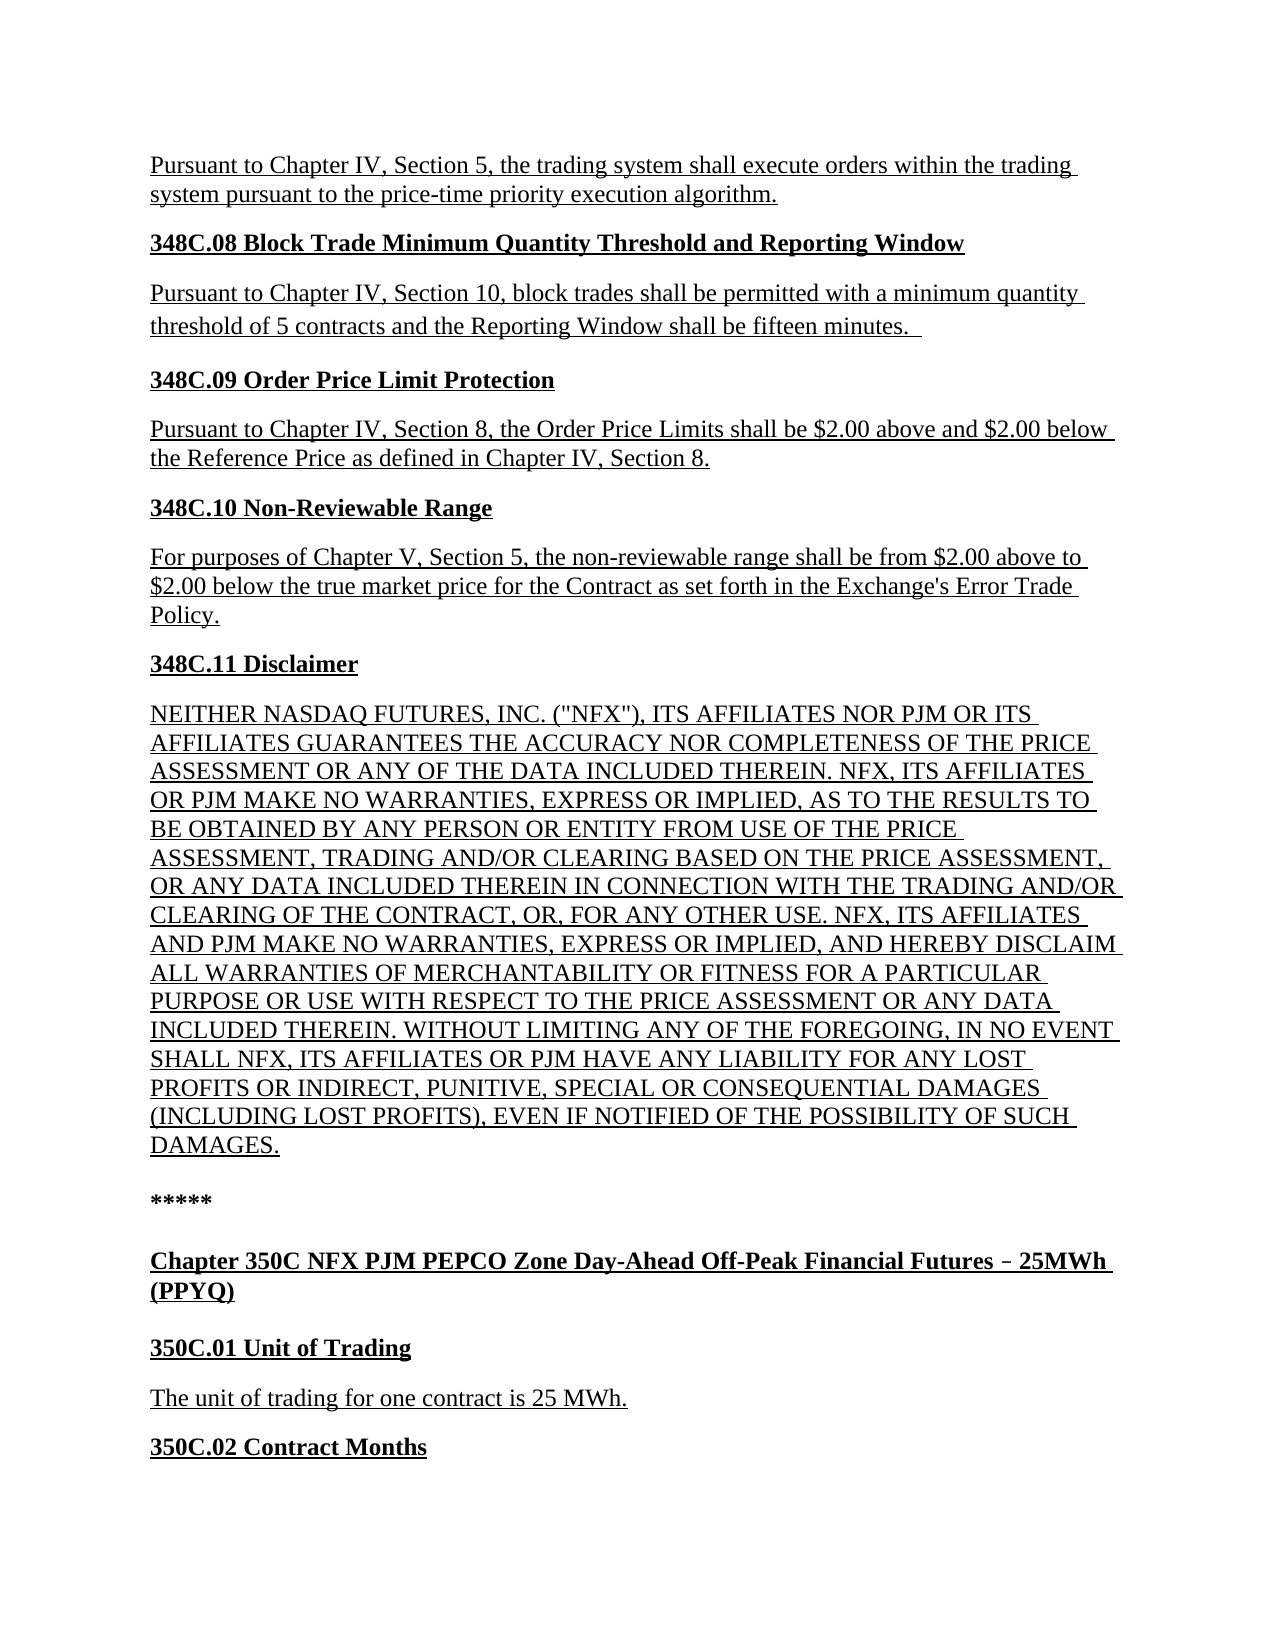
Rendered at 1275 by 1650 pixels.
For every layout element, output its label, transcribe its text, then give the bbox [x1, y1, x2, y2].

text Chapter 350C NFX PJM PEPCO Zone Day-Ahead Off-Peak Financial Futures – 25MWh (PPYQ) [150, 1245, 1125, 1304]
text For purposes of Chapter V, Section 5, the non-reviewable range shall be from $2.00 above to $2.00 below the true market price for the Contract as set forth in the Exchange's Error Trade Policy. [150, 542, 1125, 628]
text 348C.10 Non-Reviewable Range [150, 493, 1125, 521]
text 350C.01 Unit of Trading [150, 1333, 1125, 1362]
text 348C.08 Block Trade Minimum Quantity Threshold and Reporting Window [150, 228, 1125, 257]
text Pursuant to Chapter IV, Section 8, the Order Price Limits shall be $2.00 above and $2.00 below the Reference Price as defined in Chapter IV, Section 8. [150, 414, 1125, 472]
text ***** [150, 1188, 1125, 1216]
text 350C.02 Contract Months [150, 1432, 1125, 1461]
text NEITHER NASDAQ FUTURES, INC. ("NFX"), ITS AFFILIATES NOR PJM OR ITS AFFILIATES GUARANTEES THE ACCURACY NOR COMPLETENESS OF THE PRICE ASSESSMENT OR ANY OF THE DATA INCLUDED THEREIN. NFX, ITS AFFILIATES OR PJM MAKE NO WARRANTIES, EXPRESS OR IMPLIED, AS TO THE RESULTS TO BE OBTAINED BY ANY PERSON OR ENTITY FROM USE OF THE PRICE ASSESSMENT, TRADING AND/OR CLEARING BASED ON THE PRICE ASSESSMENT, OR ANY DATA INCLUDED THEREIN IN CONNECTION WITH THE TRADING AND/OR CLEARING OF THE CONTRACT, OR, FOR ANY OTHER USE. NFX, ITS AFFILIATES AND PJM MAKE NO WARRANTIES, EXPRESS OR IMPLIED, AND HEREBY DISCLAIM ALL WARRANTIES OF MERCHANTABILITY OR FITNESS FOR A PARTICULAR PURPOSE OR USE WITH RESPECT TO THE PRICE ASSESSMENT OR ANY DATA INCLUDED THEREIN. WITHOUT LIMITING ANY OF THE FOREGOING, IN NO EVENT SHALL NFX, ITS AFFILIATES OR PJM HAVE ANY LIABILITY FOR ANY LOST PROFITS OR INDIRECT, PUNITIVE, SPECIAL OR CONSEQUENTIAL DAMAGES (INCLUDING LOST PROFITS), EVEN IF NOTIFIED OF THE POSSIBILITY OF SUCH DAMAGES. [150, 699, 1125, 1159]
text 348C.09 Order Price Limit Protection [150, 365, 1125, 393]
text Pursuant to Chapter IV, Section 10, block trades shall be permitted with a minimum quantity threshold of 5 contracts and the Reporting Window shall be fifteen minutes. [150, 278, 1125, 340]
text Pursuant to Chapter IV, Section 5, the trading system shall execute orders within the trading system pursuant to the price-time priority execution algorithm. [150, 150, 1125, 207]
text 348C.11 Disclaimer [150, 649, 1125, 678]
text The unit of trading for one contract is 25 MWh. [150, 1383, 1125, 1412]
